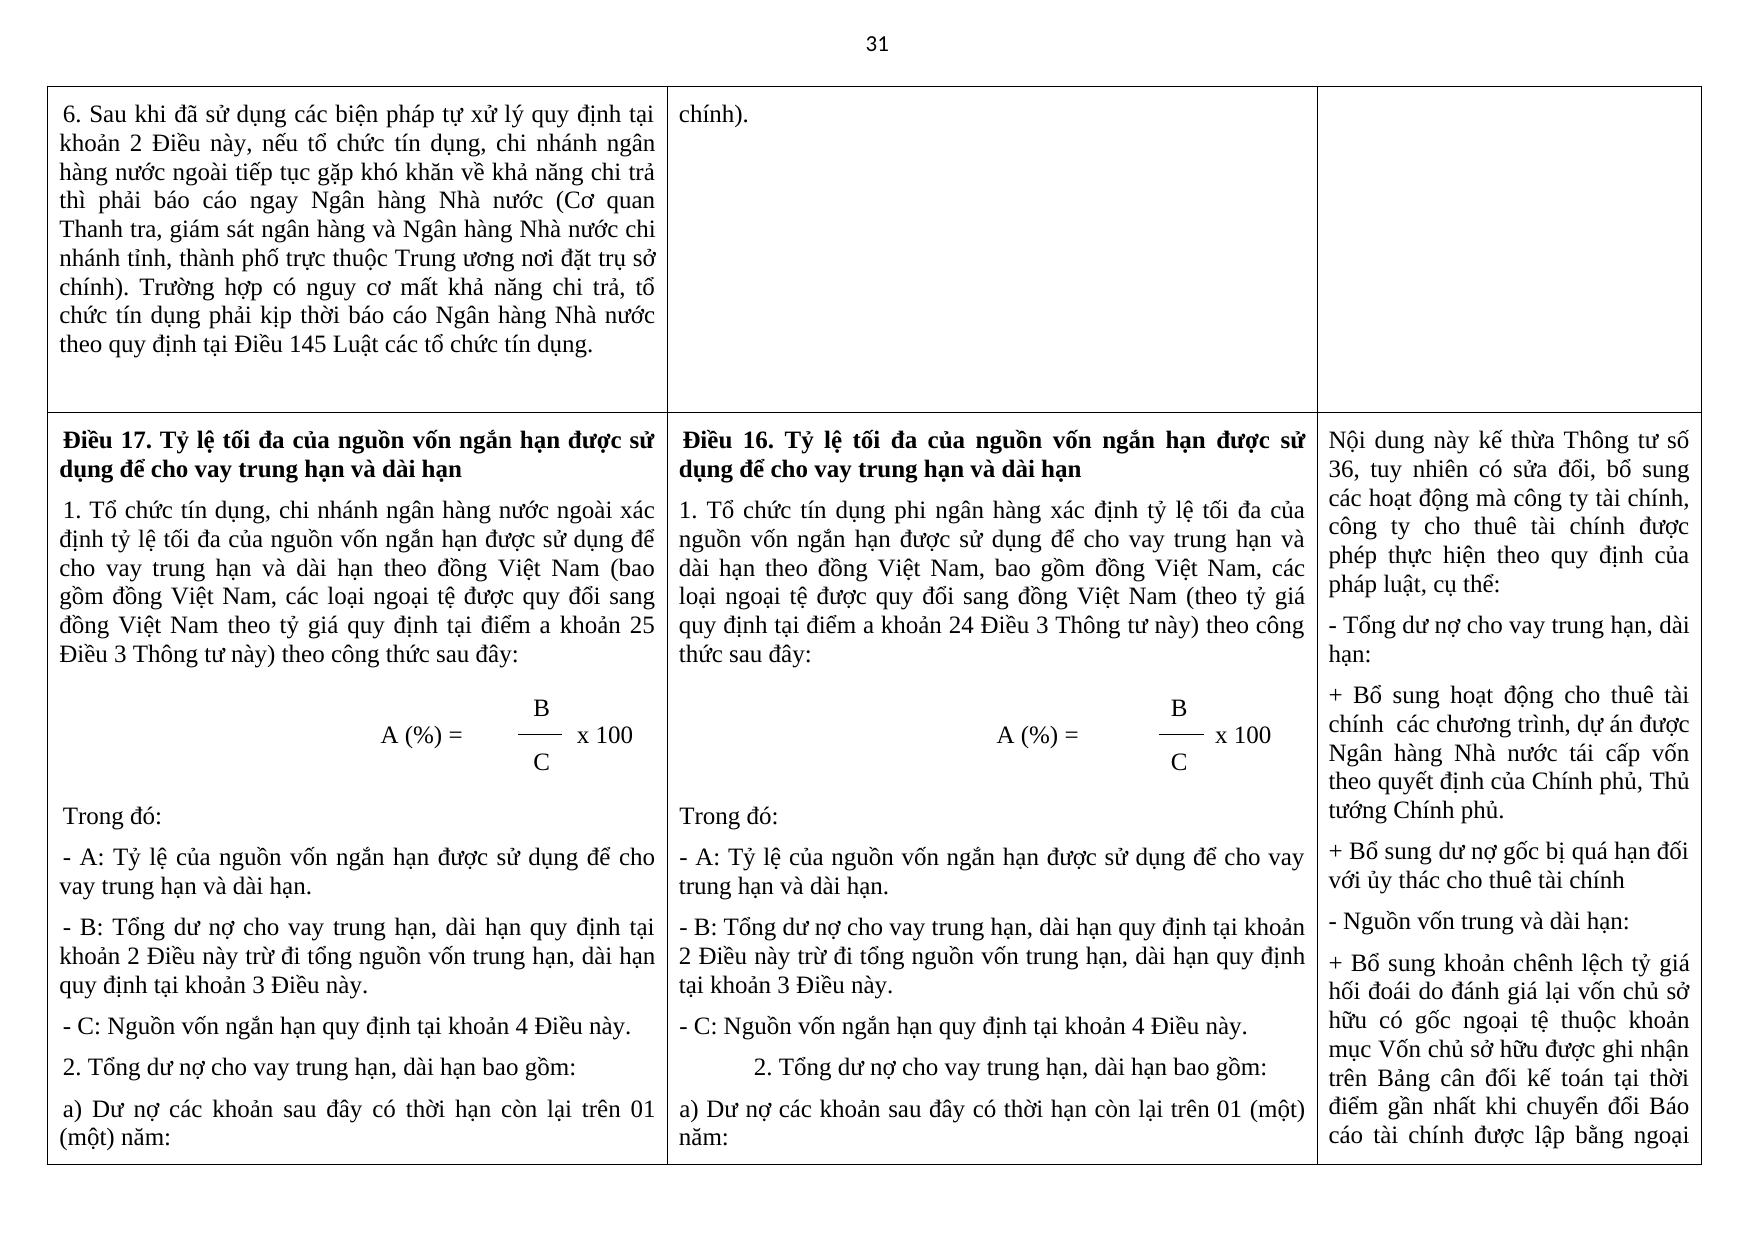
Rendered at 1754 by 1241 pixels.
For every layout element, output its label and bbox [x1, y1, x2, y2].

table_cell [48, 413, 667, 1164]
table_cell [668, 87, 1317, 412]
table_cell [668, 413, 1317, 1164]
table_cell [1318, 413, 1701, 1164]
table_cell [48, 87, 667, 412]
table_cell [1318, 87, 1701, 412]
